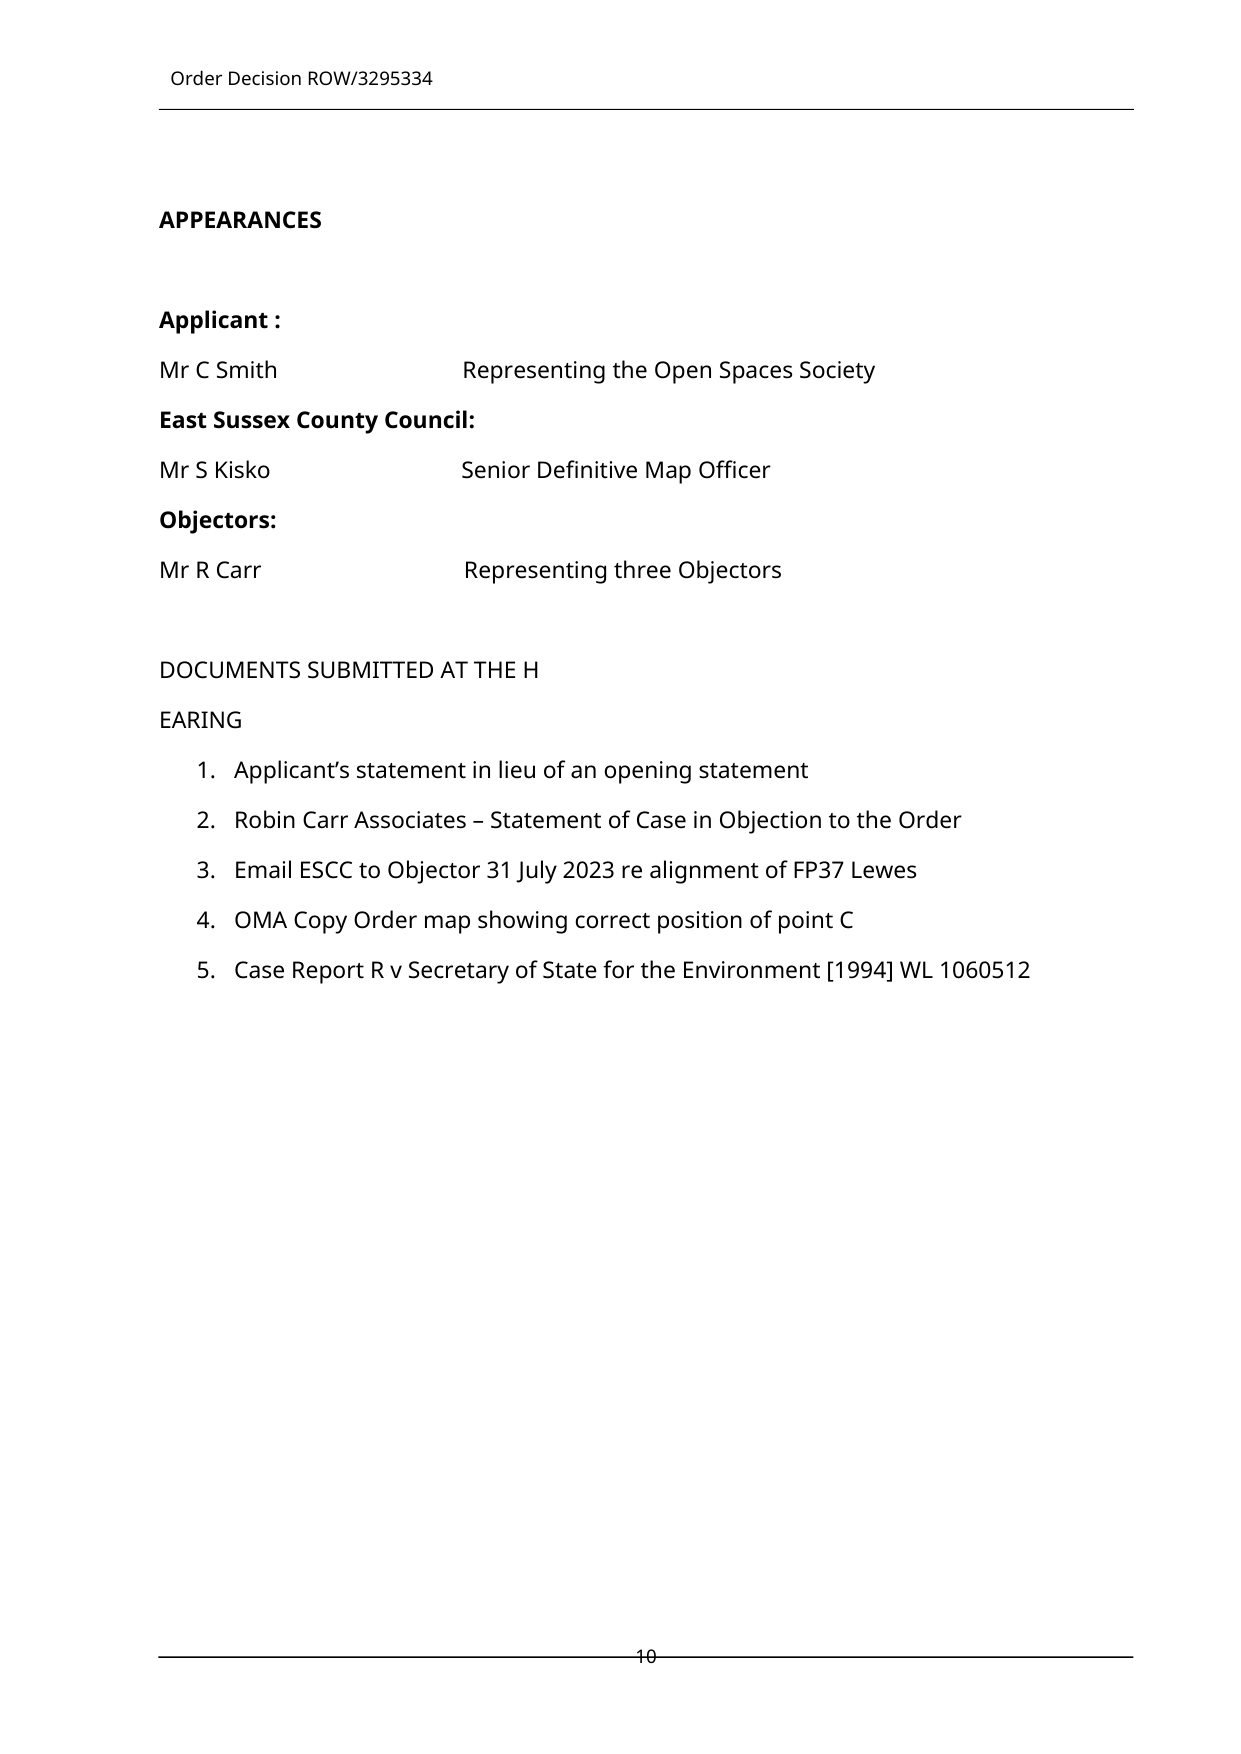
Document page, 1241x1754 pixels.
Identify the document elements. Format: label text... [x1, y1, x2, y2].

list EARING [159, 703, 1128, 735]
list Email ESCC to Objector 31 July 2023 re alignment of FP37 Lewes [196, 853, 1128, 885]
list East Sussex County Council: [159, 403, 1128, 435]
list Robin Carr Associates – Statement of Case in Objection to the Order [196, 803, 1128, 835]
list Mr C Smith Representing the Open Spaces Society [159, 353, 1128, 385]
list Mr R Carr Representing three Objectors [159, 553, 1128, 585]
list APPEARANCES [159, 203, 1128, 235]
list Applicant : [159, 303, 1128, 335]
list Applicant’s statement in lieu of an opening statement [196, 753, 1128, 785]
list OMA Copy Order map showing correct position of point C [196, 903, 1128, 935]
list DOCUMENTS SUBMITTED AT THE H [159, 653, 1128, 685]
list Case Report R v Secretary of State for the Environment [1994] WL 1060512 [196, 953, 1128, 985]
list Mr S Kisko Senior Definitive Map Officer [159, 453, 1128, 485]
list Objectors: [159, 503, 1128, 535]
